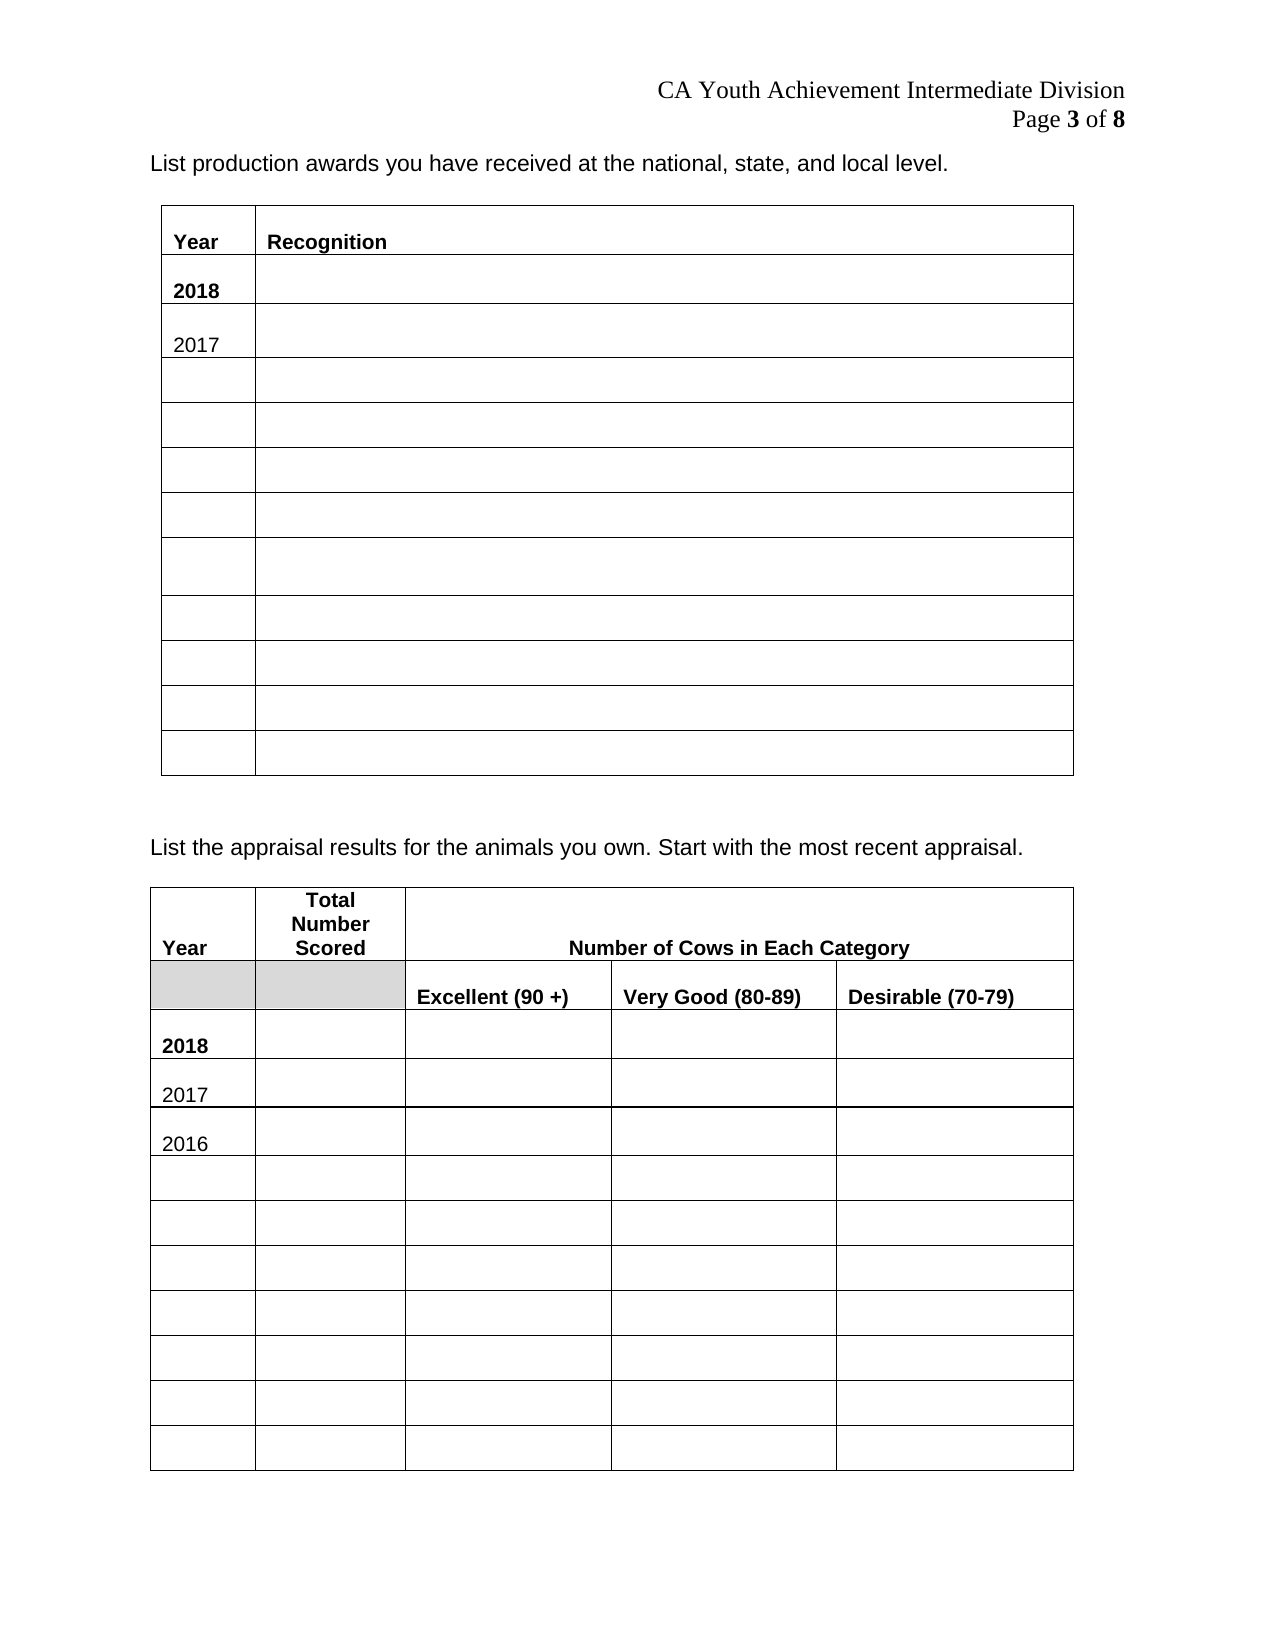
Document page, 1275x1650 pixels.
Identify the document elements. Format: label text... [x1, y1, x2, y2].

table_cell [256, 1108, 405, 1155]
table_cell [256, 731, 1073, 775]
table_cell [612, 1156, 836, 1200]
table_cell [162, 538, 255, 595]
table_cell [837, 1108, 1073, 1155]
table_cell [151, 1201, 255, 1245]
table_cell [612, 1108, 836, 1155]
table_header Year [151, 888, 255, 959]
table_cell [151, 1381, 255, 1425]
table_header Recognition [256, 206, 1073, 254]
table_cell [151, 1336, 255, 1380]
table_cell [256, 961, 405, 1008]
table_cell [837, 1156, 1073, 1200]
table_cell [256, 493, 1073, 537]
table_cell [612, 1291, 836, 1335]
table_cell [612, 1201, 836, 1245]
table_cell [256, 1381, 405, 1425]
table_cell [151, 1291, 255, 1335]
table_cell [151, 1246, 255, 1290]
table_cell [406, 1291, 611, 1335]
table_cell [151, 1156, 255, 1200]
table_cell [406, 1426, 611, 1470]
text List the appraisal results for the animals you own. Start with the most recent appraisal. [150, 834, 1125, 860]
table_cell [256, 1426, 405, 1470]
table_cell [162, 596, 255, 640]
table_cell [256, 255, 1073, 303]
table_cell [162, 731, 255, 775]
table_cell [256, 304, 1073, 357]
table_cell [612, 1336, 836, 1380]
table_cell 2017 [151, 1059, 255, 1106]
table_cell Desirable (70-79) [837, 961, 1073, 1008]
table_header Number of Cows in Each Category [406, 888, 1073, 959]
table_cell [162, 686, 255, 730]
table_cell 2017 [162, 304, 255, 357]
table_cell [162, 358, 255, 402]
table_cell [837, 1291, 1073, 1335]
table_cell [162, 641, 255, 685]
table_cell [151, 1426, 255, 1470]
table_cell [406, 1059, 611, 1106]
table_cell [406, 1010, 611, 1057]
table_cell [256, 641, 1073, 685]
table_cell 2018 [151, 1010, 255, 1057]
table_cell [612, 1059, 836, 1106]
table_cell 2016 [151, 1108, 255, 1155]
table_cell [406, 1201, 611, 1245]
table_cell [256, 1336, 405, 1380]
table_cell Very Good (80-89) [612, 961, 836, 1008]
table_cell [256, 358, 1073, 402]
table_cell [406, 1336, 611, 1380]
table_cell [256, 448, 1073, 492]
table_cell [406, 1381, 611, 1425]
table_cell [406, 1246, 611, 1290]
table_cell [256, 1201, 405, 1245]
table_cell [162, 448, 255, 492]
table_cell Excellent (90 +) [406, 961, 611, 1008]
table_cell [162, 403, 255, 447]
table_cell [256, 1010, 405, 1057]
table_cell [837, 1426, 1073, 1470]
table_cell [151, 961, 255, 1008]
table_cell [256, 538, 1073, 595]
table_cell [256, 596, 1073, 640]
table_cell [256, 686, 1073, 730]
table_cell [837, 1381, 1073, 1425]
table_cell [256, 1291, 405, 1335]
table_cell [256, 1246, 405, 1290]
table_cell [612, 1381, 836, 1425]
table_cell [256, 403, 1073, 447]
text List production awards you have received at the national, state, and local level. [150, 150, 1125, 176]
table_cell [612, 1010, 836, 1057]
table_cell [837, 1336, 1073, 1380]
table_header Total Number Scored [256, 888, 405, 959]
table_cell [612, 1246, 836, 1290]
table_cell [256, 1156, 405, 1200]
table_cell [837, 1010, 1073, 1057]
table_cell [612, 1426, 836, 1470]
table_cell [162, 493, 255, 537]
table_cell [837, 1201, 1073, 1245]
table_cell [837, 1246, 1073, 1290]
table_cell [406, 1108, 611, 1155]
table_cell 2018 [162, 255, 255, 303]
table_header Year [162, 206, 255, 254]
table_cell [837, 1059, 1073, 1106]
table_cell [256, 1059, 405, 1106]
table_cell [406, 1156, 611, 1200]
